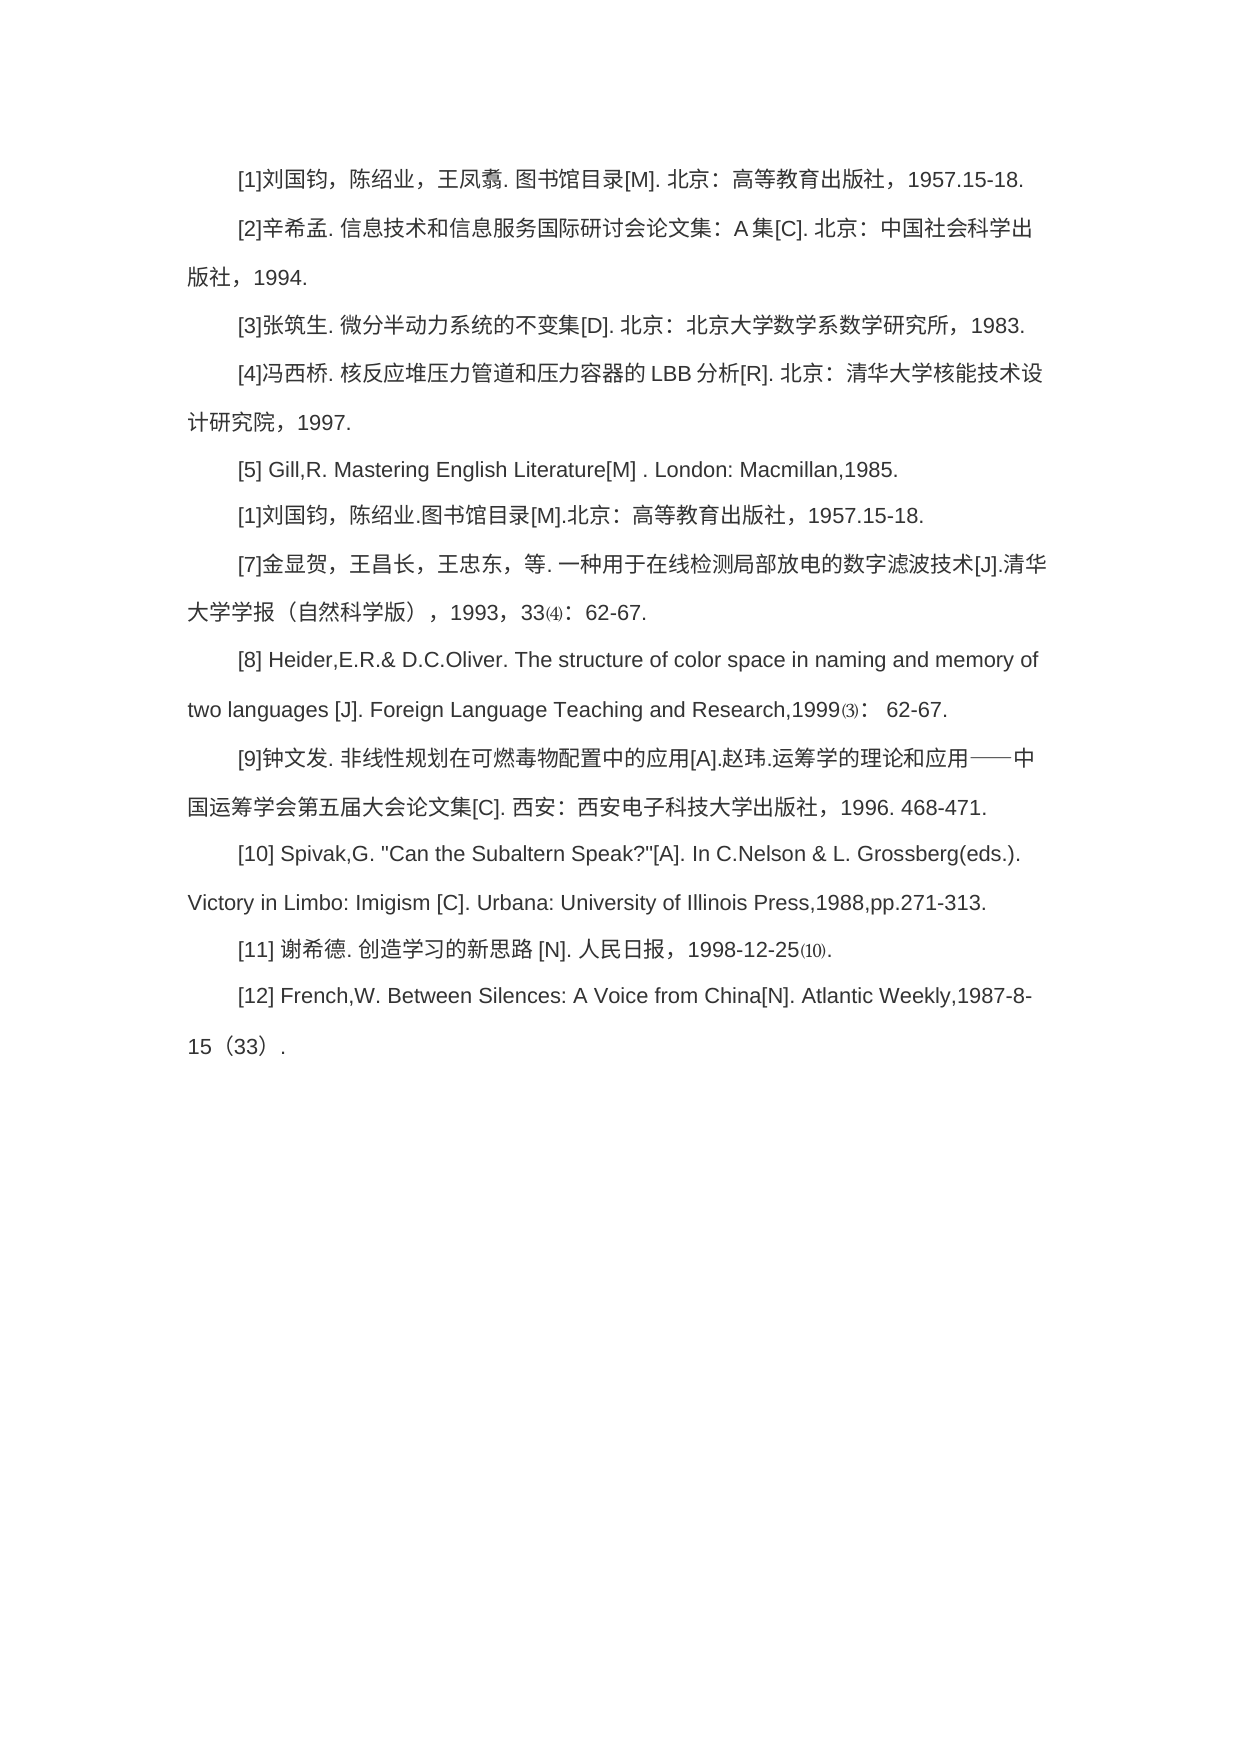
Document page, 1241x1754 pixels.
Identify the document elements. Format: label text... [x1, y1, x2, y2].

text [1]刘国钧，陈绍业，王凤翥. 图书馆目录[M]. 北京：高等教育出版社，1957.15-18. [187, 162, 1053, 194]
text [7]金显贺，王昌长，王忠东，等. 一种用于在线检测局部放电的数字滤波技术[J].清华大学学报（自然科学版），1993，33⑷：62-67. [187, 546, 1053, 627]
text [4]冯西桥. 核反应堆压力管道和压力容器的LBB分析[R]. 北京：清华大学核能技术设计研究院，1997. [187, 356, 1053, 437]
text [3]张筑生. 微分半动力系统的不变集[D]. 北京：北京大学数学系数学研究所，1983. [187, 307, 1053, 340]
text [5] Gill,R. Mastering English Literature[M] . London: Macmillan,1985. [187, 453, 1053, 485]
text [11] 谢希德. 创造学习的新思路 [N]. 人民日报，1998-12-25⑽. [187, 931, 1053, 964]
text [12] French,W. Between Silences: A Voice from China[N]. Atlantic Weekly,1987-8-15（33）. [187, 980, 1053, 1061]
text [1]刘国钧，陈绍业.图书馆目录[M].北京：高等教育出版社，1957.15-18. [808, 498, 1053, 530]
text [8] Heider,E.R.& D.C.Oliver. The structure of color space in naming and memory of two languages [J]. Foreign Language Teaching and Research,1999⑶： 62-67. [187, 643, 1053, 724]
text [9]钟文发. 非线性规划在可燃毒物配置中的应用[A].赵玮.运筹学的理论和应用——中国运筹学会第五届大会论文集[C]. 西安：西安电子科技大学出版社，1996. 468-471. [187, 740, 1053, 822]
text [2]辛希孟. 信息技术和信息服务国际研讨会论文集：A集[C]. 北京：中国社会科学出版社，1994. [187, 210, 1053, 292]
text [10] Spivak,G. "Can the Subaltern Speak?"[A]. In C.Nelson & L. Grossberg(eds.). Victory in Limbo: Imigism [C]. Urbana: University of Illinois Press,1988,pp.271-313. [187, 837, 1053, 919]
